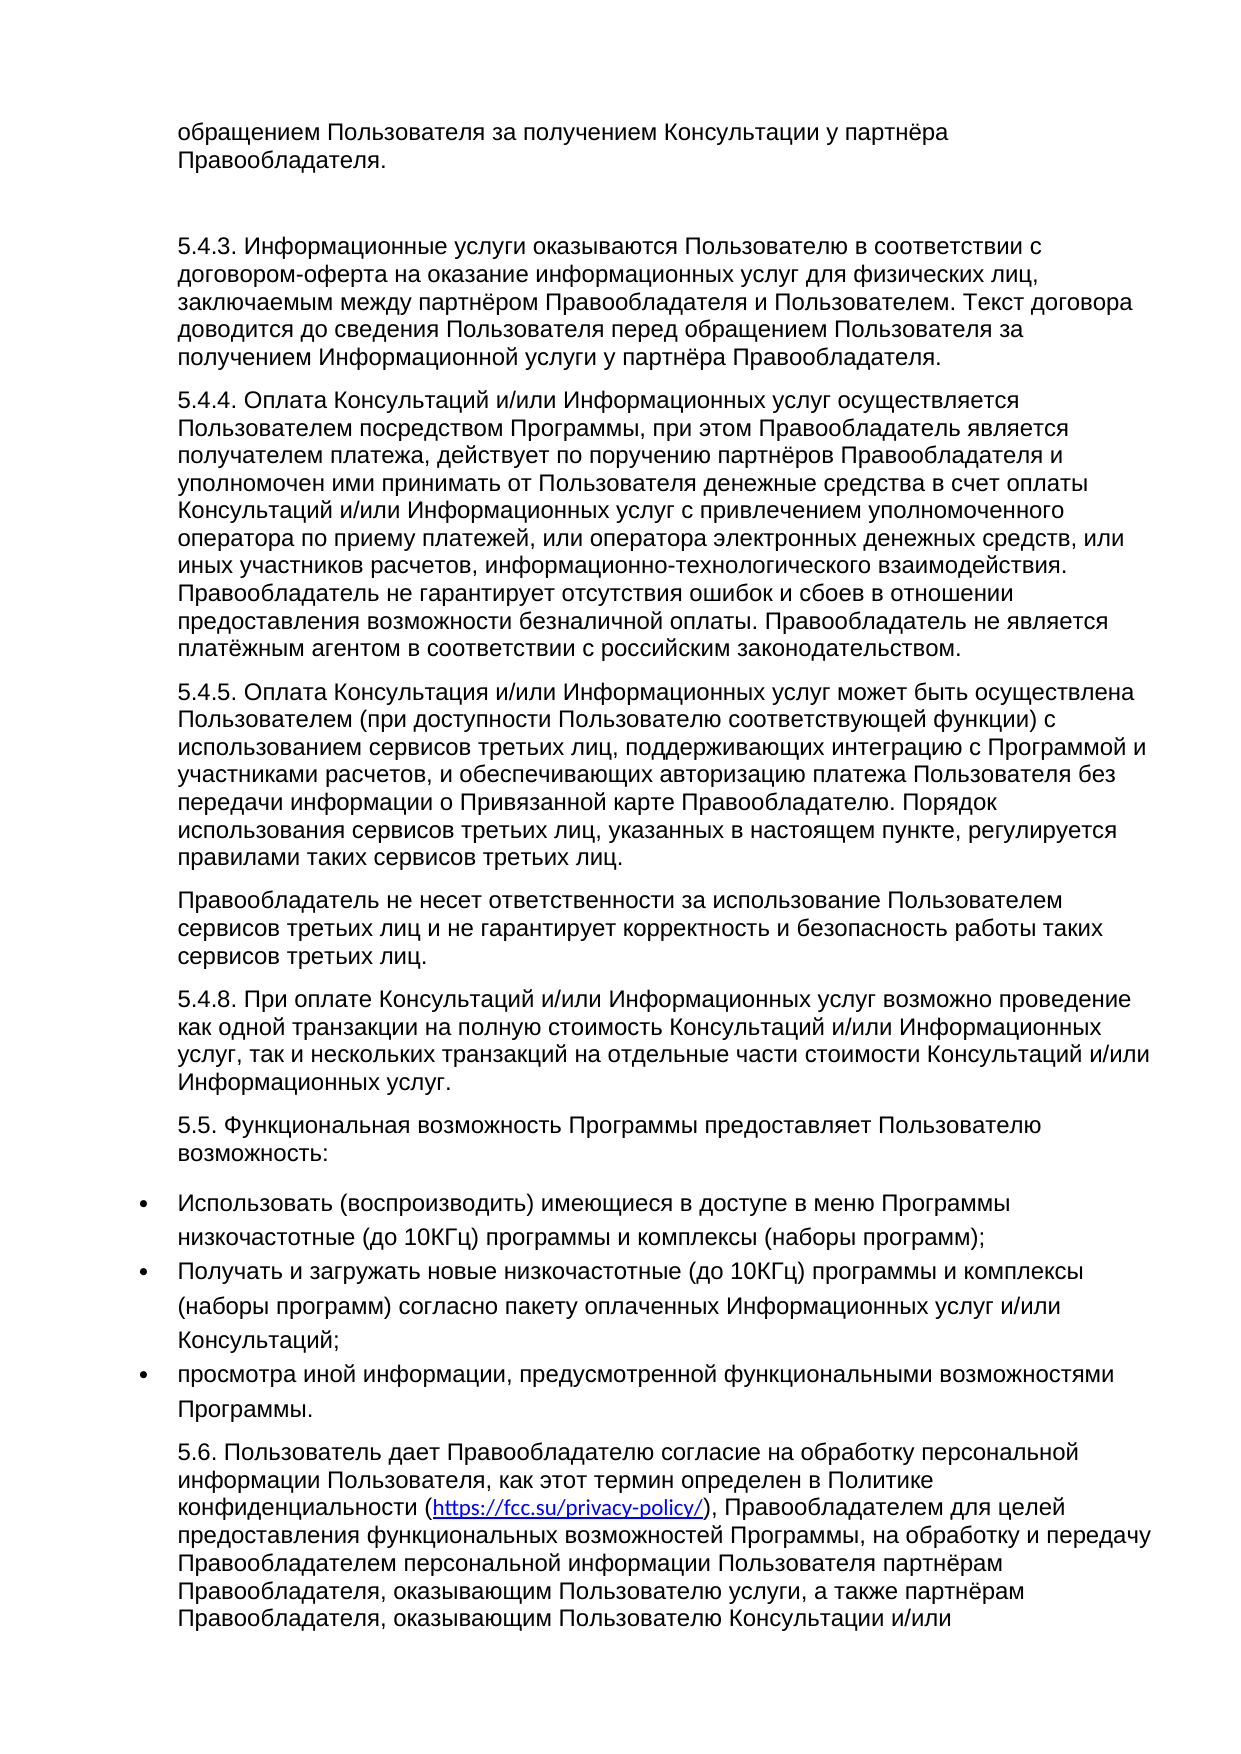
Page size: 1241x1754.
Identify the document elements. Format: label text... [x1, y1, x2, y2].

text 5.4.8. При оплате Консультаций и/или Информационных услуг возможно проведение как одной транзакции на полную стоимость Консультаций и/или Информационных услуг, так и нескольких транзакций на отдельные части стоимости Консультаций и/или Информационных услуг. [177, 985, 1152, 1095]
text 5.5. Функциональная возможность Программы предоставляет Пользователю возможность: [177, 1111, 1152, 1166]
list Использовать (воспроизводить) имеющиеся в доступе в меню Программы низкочастотные (до 10КГц) программы и комплексы (наборы программ); [140, 1182, 1152, 1250]
text Правообладатель не несет ответственности за использование Пользователем сервисов третьих лиц и не гарантирует корректность и безопасность работы таких сервисов третьих лиц. [177, 886, 1152, 969]
text 5.4.3. Информационные услуги оказываются Пользователю в соответствии с договором-оферта на оказание информационных услуг для физических лиц, заключаемым между партнёром Правообладателя и Пользователем. Текст договора доводится до сведения Пользователя перед обращением Пользователя за получением Информационной услуги у партнёра Правообладателя. [177, 232, 1152, 370]
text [177, 1438, 1152, 1632]
text 5.4.5. Оплата Консультация и/или Информационных услуг может быть осуществлена Пользователем (при доступности Пользователю соответствующей функции) с использованием сервисов третьих лиц, поддерживающих интеграцию с Программой и участниками расчетов, и обеспечивающих авторизацию платежа Пользователя без передачи информации о Привязанной карте Правообладателю. Порядок использования сервисов третьих лиц, указанных в настоящем пункте, регулируется правилами таких сервисов третьих лиц. [177, 677, 1152, 871]
text 5.4.4. Оплата Консультаций и/или Информационных услуг осуществляется Пользователем посредством Программы, при этом Правообладатель является получателем платежа, действует по поручению партнёров Правообладателя и уполномочен ими принимать от Пользователя денежные средства в счет оплаты Консультаций и/или Информационных услуг с привлечением уполномоченного оператора по приему платежей, или оператора электронных денежных средств, или иных участников расчетов, информационно-технологического взаимодействия. Правообладатель не гарантирует отсутствия ошибок и сбоев в отношении предоставления возможности безналичной оплаты. Правообладатель не является платёжным агентом в соответствии с российским законодательством. [177, 386, 1152, 662]
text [177, 118, 1152, 173]
list Получать и загружать новые низкочастотные (до 10КГц) программы и комплексы (наборы программ) согласно пакету оплаченных Информационных услуг и/или Консультаций; [140, 1250, 1152, 1353]
list просмотра иной информации, предусмотренной функциональными возможностями Программы. [140, 1353, 1152, 1422]
